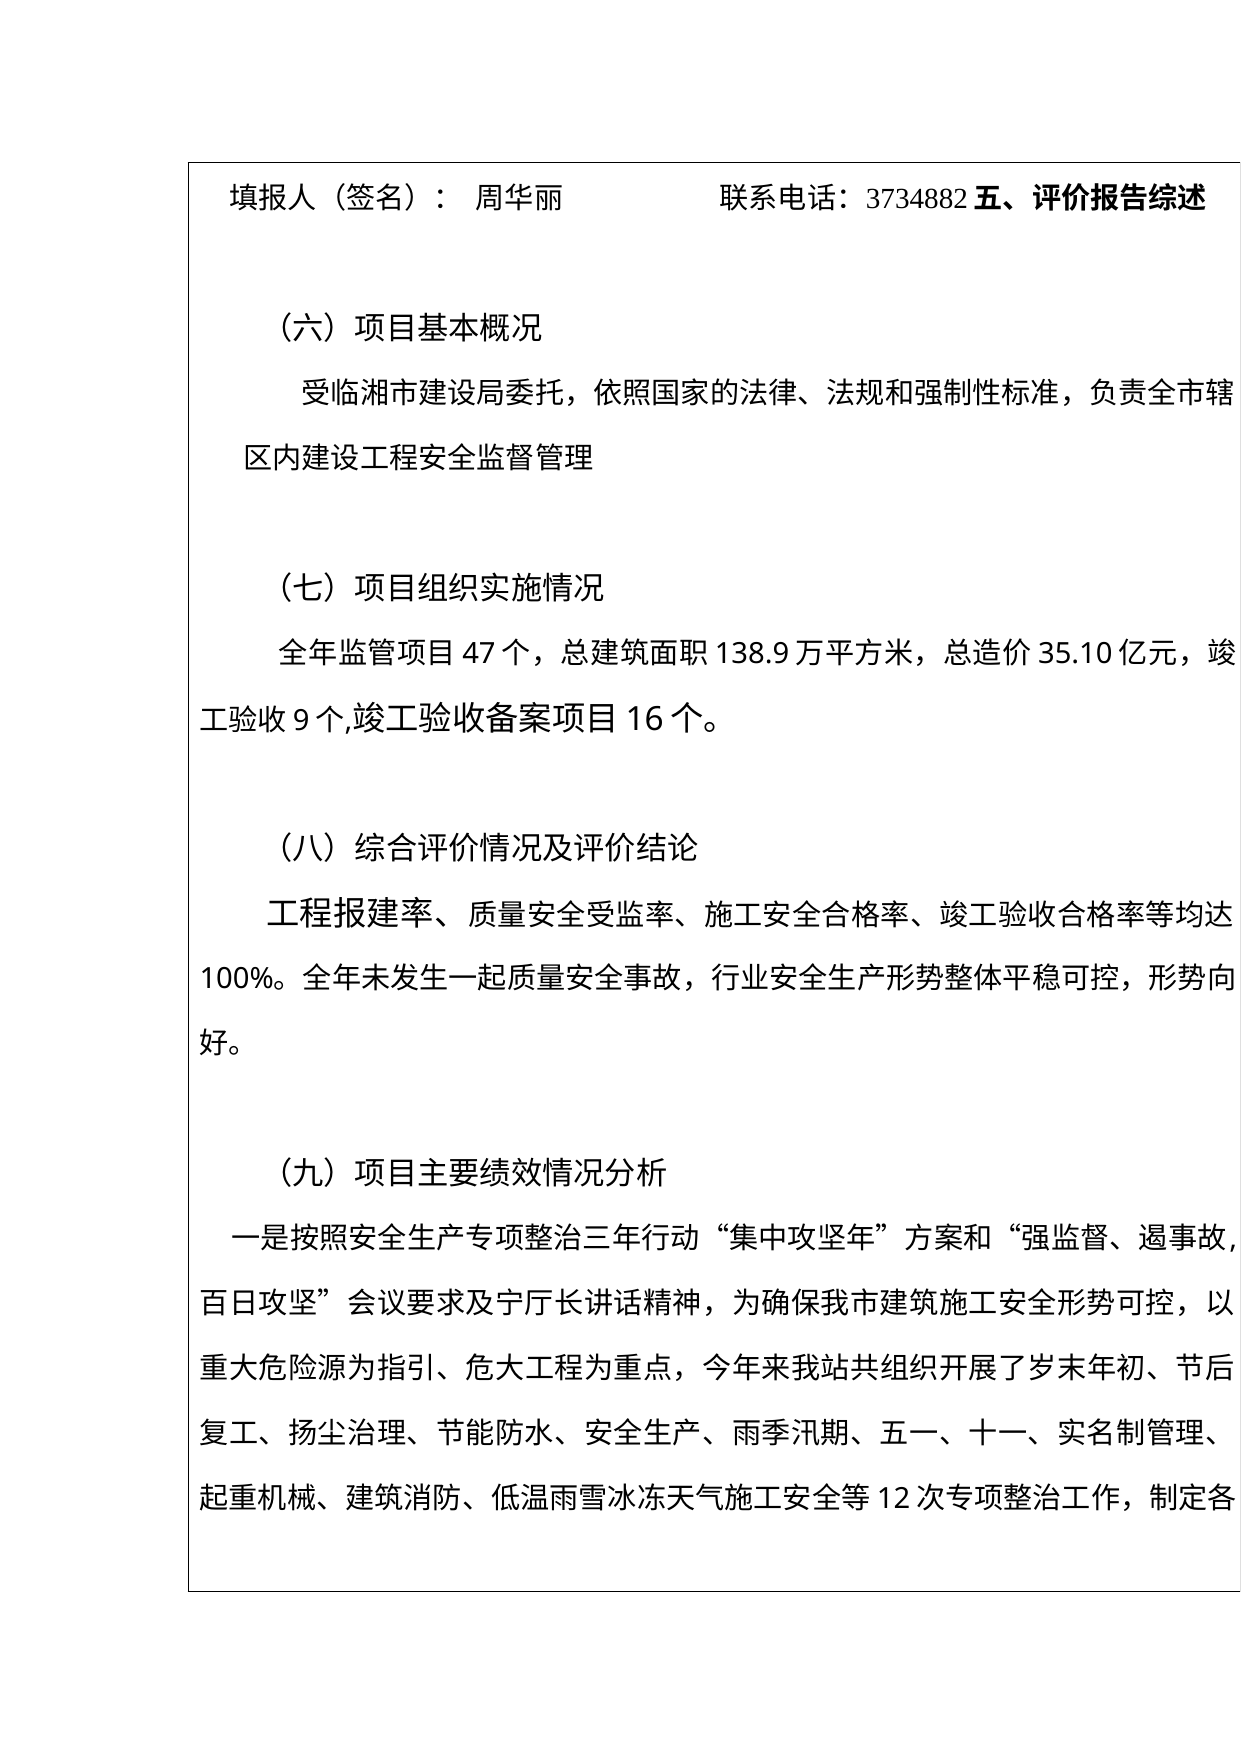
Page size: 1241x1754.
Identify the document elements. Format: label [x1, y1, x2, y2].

table_cell [189, 163, 1240, 1591]
